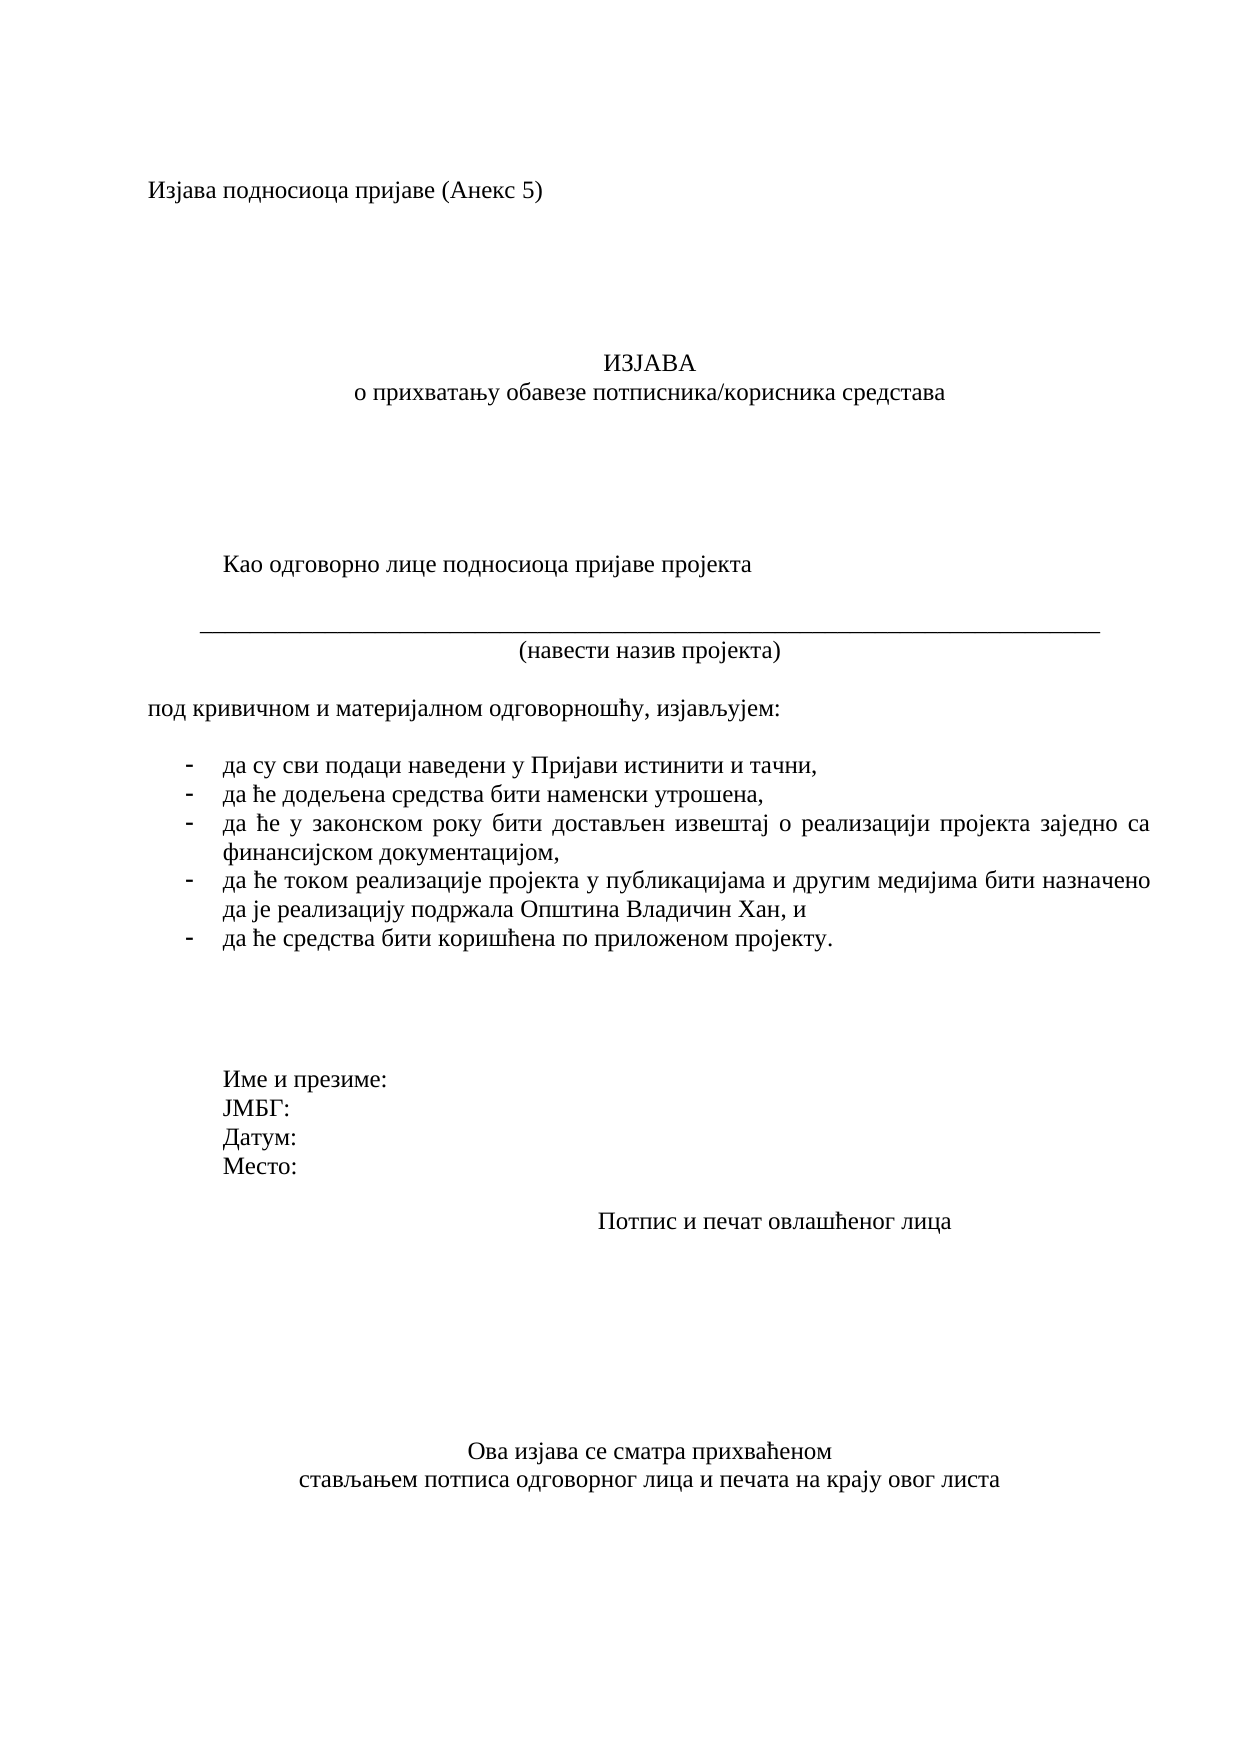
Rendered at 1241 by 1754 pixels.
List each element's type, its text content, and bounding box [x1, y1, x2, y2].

text Изјава подносиоца пријаве (Анекс 5) [148, 176, 1152, 204]
text Име и презиме: [148, 1064, 1152, 1093]
list да ће средства бити коришћена по приложеном пројекту. [185, 923, 1152, 952]
text ЈМБГ: [148, 1093, 1152, 1122]
text ________________________________________________________________________ [148, 607, 1152, 636]
text Датум: [148, 1122, 1152, 1151]
list да ће у законском року бити достављен извештај о реализацији пројекта заједно са финансијском документацијом, [185, 808, 1152, 866]
text под кривичном и материјалном одговорношћу, изјављујем: [148, 693, 1152, 722]
text Место: [148, 1151, 1152, 1179]
list да су сви подаци наведени у Пријави истинити и тачни, [185, 751, 1152, 779]
text ИЗЈАВА [148, 348, 1152, 377]
text Као одговорно лице подносиоца пријаве пројекта [148, 549, 1152, 578]
text Потпис и печат овлашћеног лица [148, 1206, 1152, 1234]
list да ће током реализације пројекта у публикацијама и другим медијима бити назначено да је реализацију подржала Општина Владичин Хан, и [185, 866, 1152, 923]
text стављањем потписа одговорног лица и печата на крају овог листа [148, 1464, 1152, 1493]
list да ће додељена средства бити наменски утрошена, [185, 779, 1152, 808]
text о прихватању обавезе потписника/корисника средстава [148, 377, 1152, 406]
text (навести назив пројекта) [148, 636, 1152, 664]
text Ова изјава се сматра прихваћеном [148, 1436, 1152, 1464]
